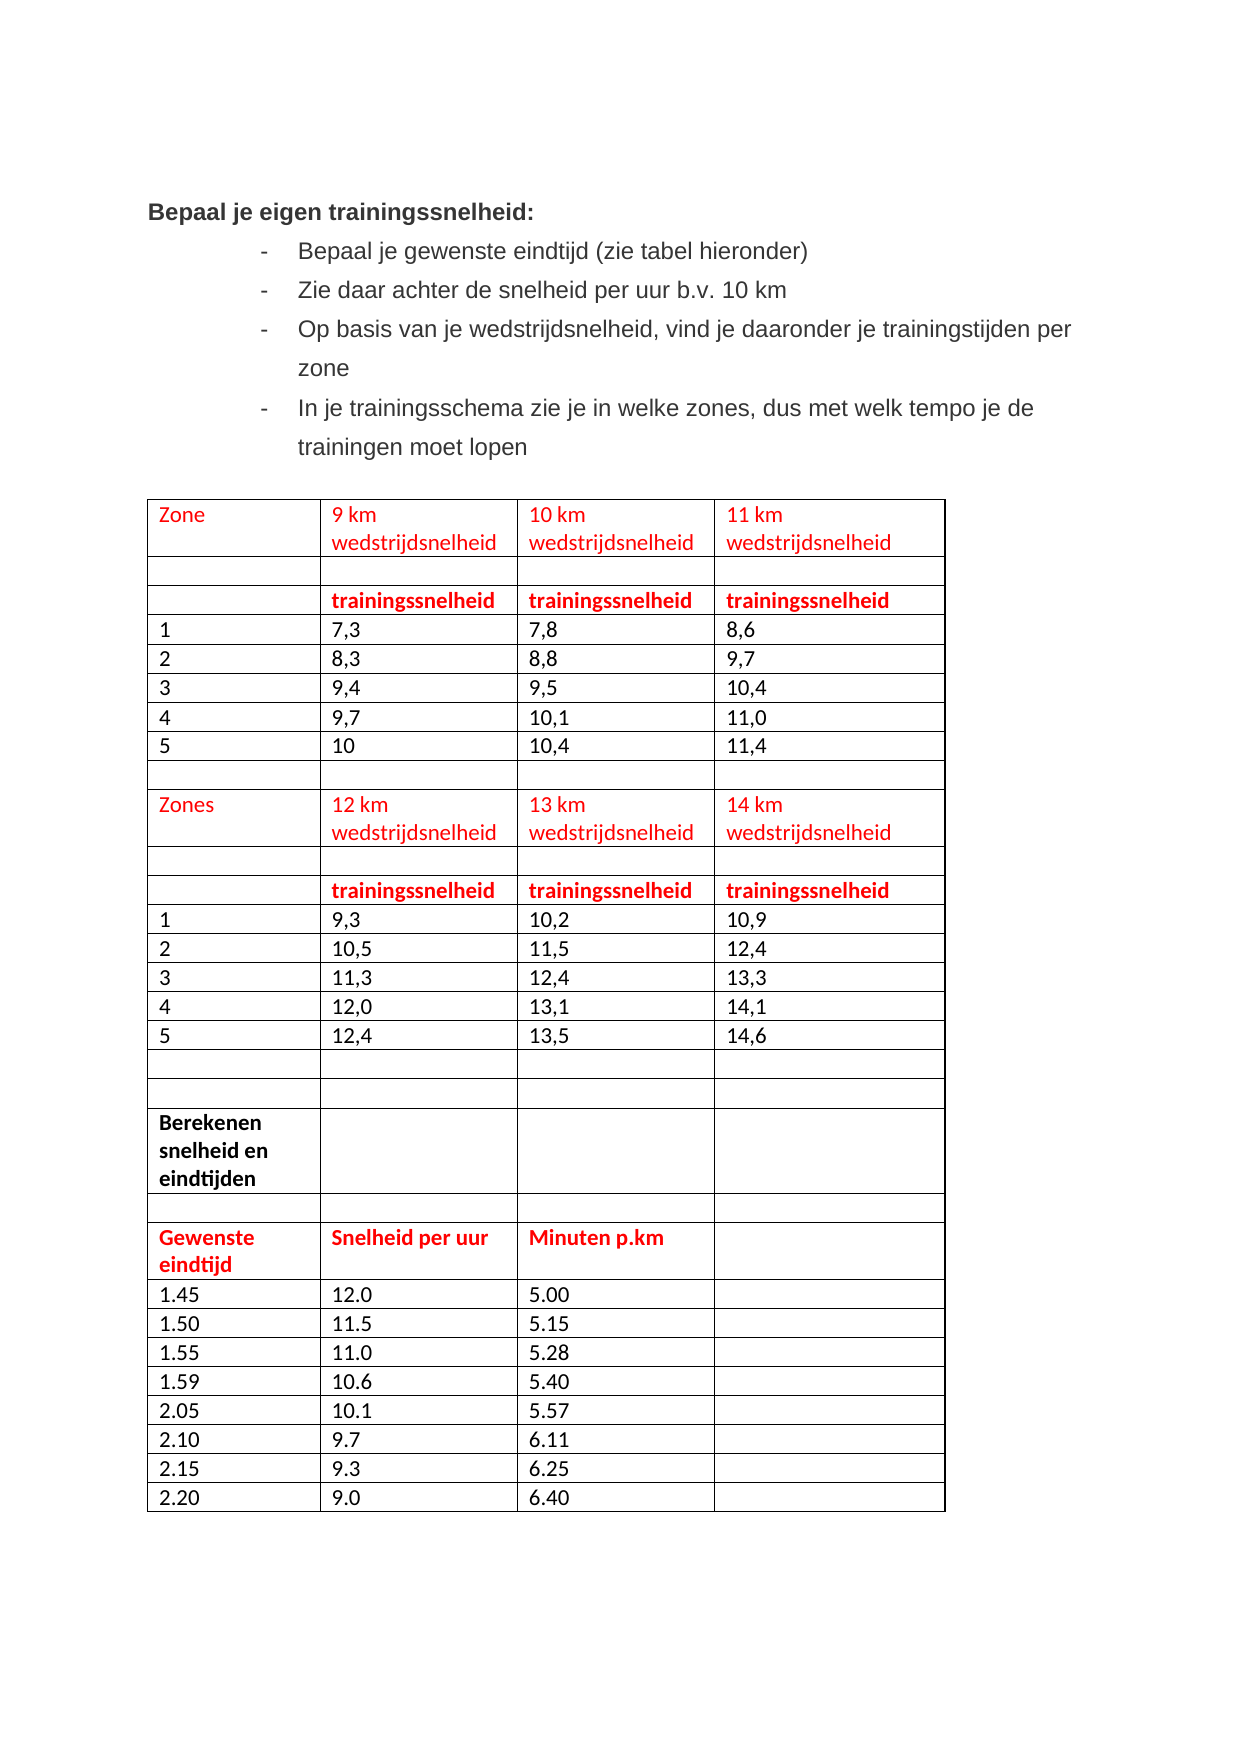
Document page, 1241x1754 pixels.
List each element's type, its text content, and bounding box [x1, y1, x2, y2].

table_cell 10,5 [321, 934, 517, 962]
table_cell 10.6 [321, 1367, 517, 1395]
table_cell 12,4 [321, 1021, 517, 1049]
table_cell trainingssnelheid [321, 586, 517, 614]
table_cell 8,3 [321, 645, 517, 672]
table_cell 5.40 [518, 1367, 714, 1395]
table_cell 3 [148, 674, 320, 702]
list In je trainingsschema zie je in welke zones, dus met welk tempo je de trainingen moet lopen [260, 382, 1093, 460]
table_cell 5 [148, 732, 320, 760]
table_cell [321, 557, 517, 585]
table_cell [715, 557, 944, 585]
table_cell [321, 1109, 517, 1192]
table_cell 9,4 [321, 674, 517, 702]
table_cell 9.7 [321, 1425, 517, 1453]
table_cell 4 [148, 992, 320, 1020]
table_cell [518, 1079, 714, 1107]
table_cell 4 [148, 703, 320, 731]
table_cell 1.59 [148, 1367, 320, 1395]
table_cell [715, 847, 944, 875]
table_cell 2 [148, 934, 320, 962]
table_cell [321, 1079, 517, 1107]
table_cell [321, 1194, 517, 1222]
table_cell 9,3 [321, 905, 517, 933]
table_cell 10,1 [518, 703, 714, 731]
table_cell 10,4 [715, 674, 944, 702]
table_cell [148, 557, 320, 585]
table_cell 2.10 [148, 1425, 320, 1453]
table_cell 11,5 [518, 934, 714, 962]
table_cell 5.15 [518, 1309, 714, 1337]
table_cell 5.28 [518, 1338, 714, 1366]
table_cell [518, 557, 714, 585]
table_cell 3 [148, 963, 320, 991]
table_cell Berekenen snelheid en eindtijden [148, 1109, 320, 1192]
table_cell [715, 1280, 944, 1308]
table_cell Snelheid per uur [321, 1223, 517, 1279]
table_cell [715, 1050, 944, 1078]
table_cell [518, 847, 714, 875]
table_cell [321, 847, 517, 875]
table_cell 7,3 [321, 615, 517, 643]
table_cell 11,0 [715, 703, 944, 731]
table_cell [715, 1223, 944, 1279]
table_cell 6.40 [518, 1483, 714, 1511]
table_cell 13,1 [518, 992, 714, 1020]
table_cell 12,0 [321, 992, 517, 1020]
table_cell Zones [148, 790, 320, 846]
table_cell 7,8 [518, 615, 714, 643]
table_cell 8,8 [518, 645, 714, 672]
table_cell [321, 1050, 517, 1078]
table_header 9 km wedstrijdsnelheid [321, 500, 517, 556]
table_header Zone [148, 500, 320, 556]
table_cell [715, 1309, 944, 1337]
table_cell [715, 1483, 944, 1511]
table_cell 1.50 [148, 1309, 320, 1337]
table_cell [148, 1194, 320, 1222]
table_cell 14,6 [715, 1021, 944, 1049]
table_cell 10,4 [518, 732, 714, 760]
list Zie daar achter de snelheid per uur b.v. 10 km [260, 265, 1093, 304]
table_cell [715, 1109, 944, 1192]
table_cell 11,3 [321, 963, 517, 991]
table_cell [518, 1194, 714, 1222]
table_cell 1.45 [148, 1280, 320, 1308]
table_cell [715, 1396, 944, 1424]
table_cell [715, 1454, 944, 1482]
table_cell [715, 761, 944, 789]
table_cell 9,7 [321, 703, 517, 731]
table_cell 12,4 [715, 934, 944, 962]
table_cell [148, 1079, 320, 1107]
table_cell 2.15 [148, 1454, 320, 1482]
table_cell 10 [321, 732, 517, 760]
table_cell [715, 1194, 944, 1222]
table_cell 10,9 [715, 905, 944, 933]
table_header 11 km wedstrijdsnelheid [715, 500, 944, 556]
table_cell [148, 586, 320, 614]
table_header 10 km wedstrijdsnelheid [518, 500, 714, 556]
table_cell [148, 1050, 320, 1078]
table_cell 13,3 [715, 963, 944, 991]
table_cell 12,4 [518, 963, 714, 991]
table_cell 13,5 [518, 1021, 714, 1049]
table_cell Minuten p.km [518, 1223, 714, 1279]
table_cell [518, 1050, 714, 1078]
list Op basis van je wedstrijdsnelheid, vind je daaronder je trainingstijden per zone [260, 304, 1093, 382]
table_cell 1 [148, 615, 320, 643]
table_cell 10.1 [321, 1396, 517, 1424]
table_cell 14 km wedstrijdsnelheid [715, 790, 944, 846]
table_cell 2.20 [148, 1483, 320, 1511]
table_cell [518, 1109, 714, 1192]
table_cell trainingssnelheid [518, 586, 714, 614]
table_cell 10,2 [518, 905, 714, 933]
text Bepaal je eigen trainingssnelheid: [148, 187, 1093, 226]
table_cell [518, 761, 714, 789]
table_cell 5 [148, 1021, 320, 1049]
table_cell [321, 761, 517, 789]
table_cell 8,6 [715, 615, 944, 643]
table_cell trainingssnelheid [715, 586, 944, 614]
table_cell Gewenste eindtijd [148, 1223, 320, 1279]
table_cell 9,7 [715, 645, 944, 672]
table_cell 9,5 [518, 674, 714, 702]
table_cell 2.05 [148, 1396, 320, 1424]
table_cell 1 [148, 905, 320, 933]
table_cell [715, 1338, 944, 1366]
table_cell 11,4 [715, 732, 944, 760]
table_cell 6.11 [518, 1425, 714, 1453]
table_cell 1.55 [148, 1338, 320, 1366]
table_cell 12.0 [321, 1280, 517, 1308]
table_cell [715, 1367, 944, 1395]
table_cell trainingssnelheid [321, 876, 517, 904]
table_cell 5.57 [518, 1396, 714, 1424]
table_cell 9.0 [321, 1483, 517, 1511]
list Bepaal je gewenste eindtijd (zie tabel hieronder) [260, 226, 1093, 265]
table_cell 11.0 [321, 1338, 517, 1366]
table_cell trainingssnelheid [518, 876, 714, 904]
table_cell 5.00 [518, 1280, 714, 1308]
table_cell 2 [148, 645, 320, 672]
table_cell 12 km wedstrijdsnelheid [321, 790, 517, 846]
table_cell 9.3 [321, 1454, 517, 1482]
table_cell [148, 761, 320, 789]
table_cell 14,1 [715, 992, 944, 1020]
table_cell [715, 1425, 944, 1453]
table_cell [715, 1079, 944, 1107]
table_cell trainingssnelheid [715, 876, 944, 904]
table_cell 6.25 [518, 1454, 714, 1482]
table_cell [148, 847, 320, 875]
table_cell 11.5 [321, 1309, 517, 1337]
table_cell 13 km wedstrijdsnelheid [518, 790, 714, 846]
table_cell [148, 876, 320, 904]
